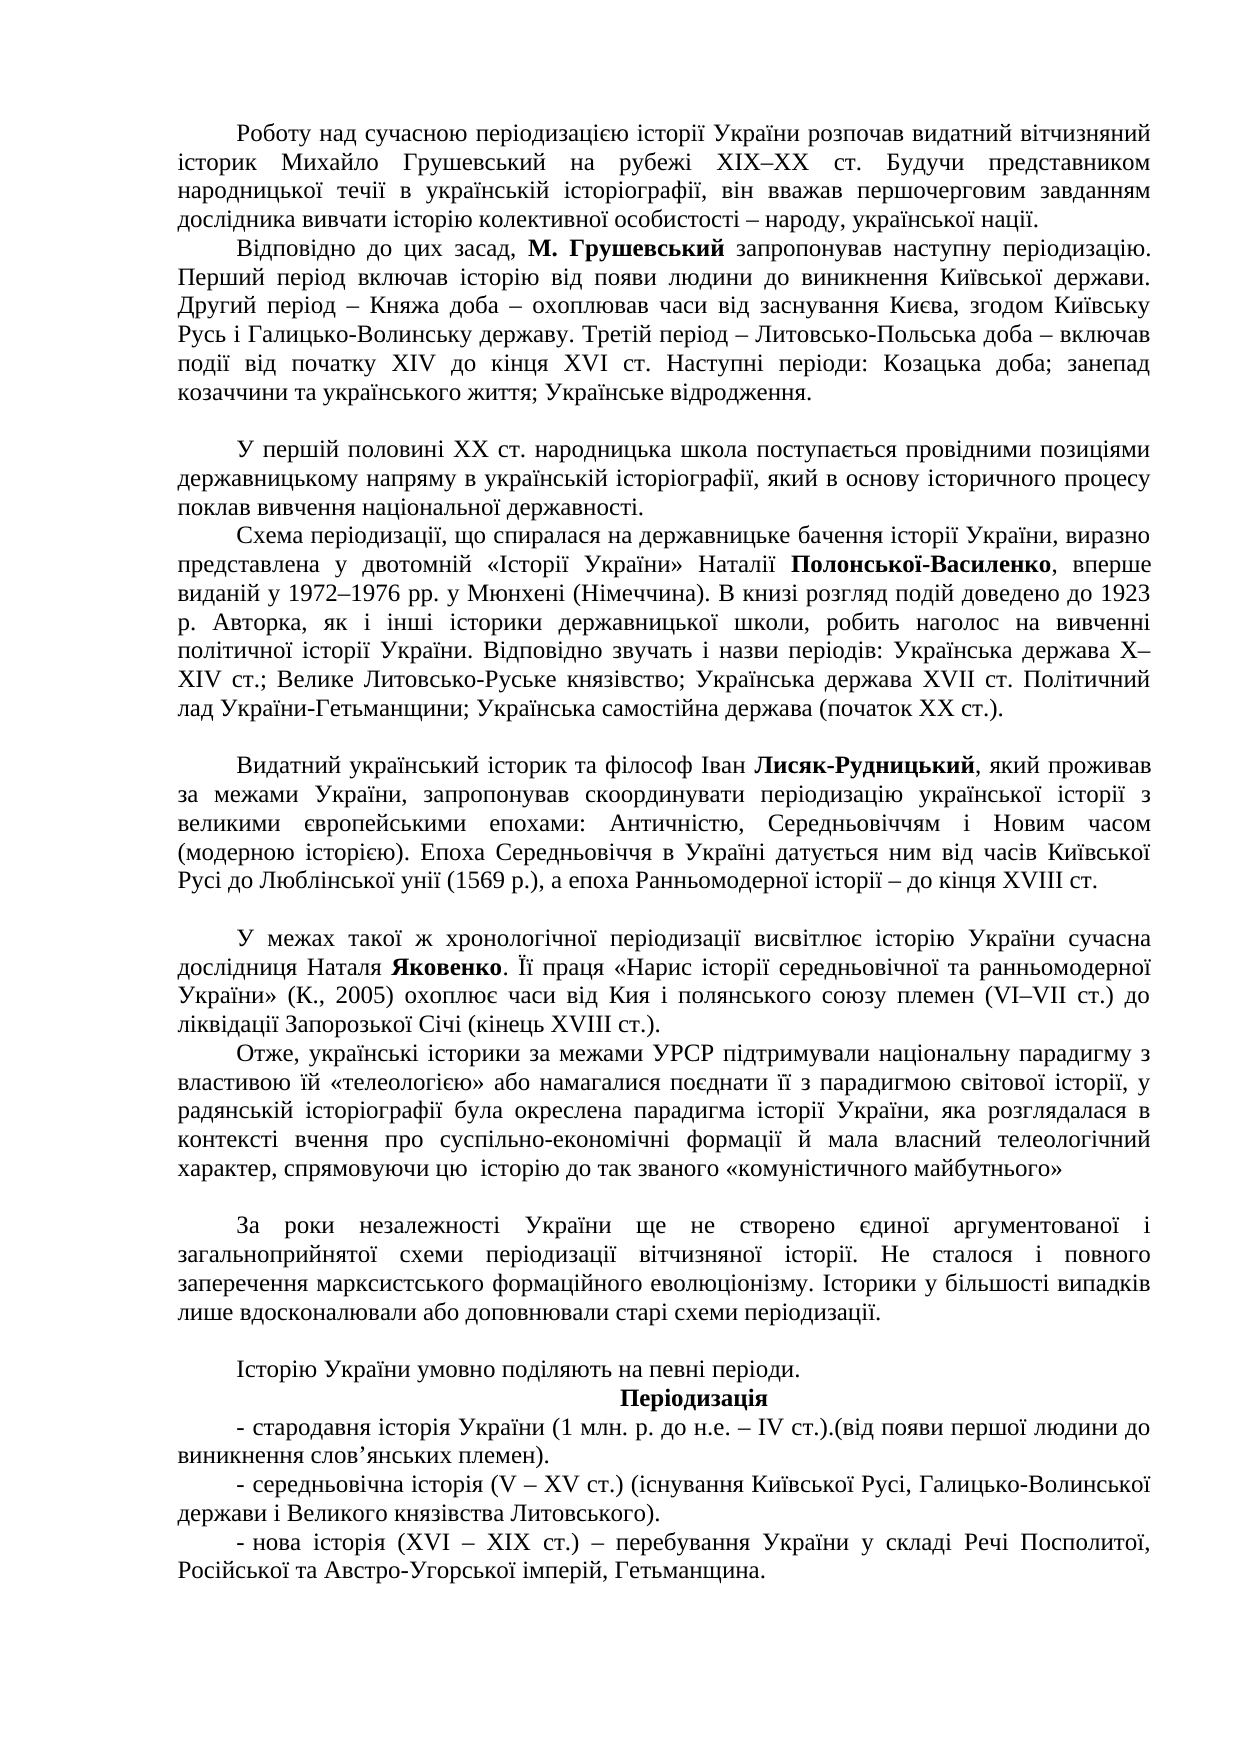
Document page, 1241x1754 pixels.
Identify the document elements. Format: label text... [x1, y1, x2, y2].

text Видатний український історик та філософ Іван Лисяк-Рудницький, який проживав за межами України, запропонував скоординувати періодизацію української історії з великими європейськими епохами: Античністю, Середньовіччям і Новим часом (модерною історією). Епоха Середньовіччя в Україні датується ним від часів Київської Русі до Люблінської унії (1569 р.), а епоха Ранньомодерної історії – до кінця XVIII ст. [177, 751, 1152, 894]
text У першій половині ХХ ст. народницька школа поступається провідними позиціями державницькому напряму в українській історіографії, який в основу історичного процесу поклав вивчення національної державності. [177, 434, 1152, 521]
text Історію України умовно поділяють на певні періоди. [177, 1354, 1152, 1383]
text Періодизація [177, 1383, 1152, 1412]
text У межах такої ж хронологічної періодизації висвітлює історію України сучасна дослідниця Наталя Яковенко. Її праця «Нарис історії середньовічної та ранньомодерної України» (К., 2005) охоплює часи від Кия і полянського союзу племен (VI–VII ст.) до ліквідації Запорозької Січі (кінець XVIII ст.). [177, 923, 1152, 1038]
text Схема періодизації, що спиралася на державницьке бачення історії України, виразно представлена у двотомній «Історії України» Наталії Полонської-Василенко, вперше виданій у 1972–1976 рр. у Мюнхені (Німеччина). В книзі розгляд подій доведено до 1923 р. Авторка, як і інші історики державницької школи, робить наголос на вивченні політичної історії України. Відповідно звучать і назви періодів: Українська держава Х–XIV ст.; Велике Литовсько-Руське князівство; Українська держава ХVІІ ст. Політичний лад України-Гетьманщини; Українська самостійна держава (початок ХХ ст.). [177, 521, 1152, 722]
list середньовічна історія (V – XV ст.) (існування Київської Русі, Галицько-Волинської держави і Великого князівства Литовського). [177, 1469, 1152, 1527]
text За роки незалежності України ще не створено єдиної аргументованої і загальноприйнятої схеми періодизації вітчизняної історії. Не сталося і повного заперечення марксистського формаційного еволюціонізму. Історики у більшості випадків лише вдосконалювали або доповнювали старі схеми періодизації. [177, 1211, 1152, 1326]
text Відповідно до цих засад, М. Грушевський запропонував наступну періодизацію. Перший період включав історію від появи людини до виникнення Київської держави. Другий період – Княжа доба – охоплював часи від заснування Києва, згодом Київську Русь і Галицько-Волинську державу. Третій період – Литовсько-Польська доба – включав події від початку XIV до кінця XVI ст. Наступні періоди: Козацька доба; занепад козаччини та українського життя; Українське відродження. [177, 233, 1152, 406]
list нова історія (XVI – XIX ст.) – перебування України у складі Речі Посполитої, Російської та Австро-Угорської імперій, Гетьманщина. [177, 1527, 1152, 1584]
list стародавня історія України (1 млн. р. до н.е. – IV ст.).(від появи першої людини до виникнення слов’янських племен). [177, 1412, 1152, 1469]
text Отже, українські історики за межами УРСР підтримували національну парадигму з властивою їй «телеологією» або намагалися поєднати її з парадигмою світової історії, у радянській історіографії була окреслена парадигма історії України, яка розглядалася в контексті вчення про суспільно-економічні формації й мала власний телеологічний характер, спрямовуючи цю історію до так званого «комуністичного майбутнього» [177, 1038, 1152, 1182]
text Роботу над сучасною періодизацією історії України розпочав видатний вітчизняний історик Михайло Грушевський на рубежі ХІХ–ХХ ст. Будучи представником народницької течії в українській історіографії, він вважав першочерговим завданням дослідника вивчати історію колективної особистості – народу, української нації. [177, 118, 1152, 233]
